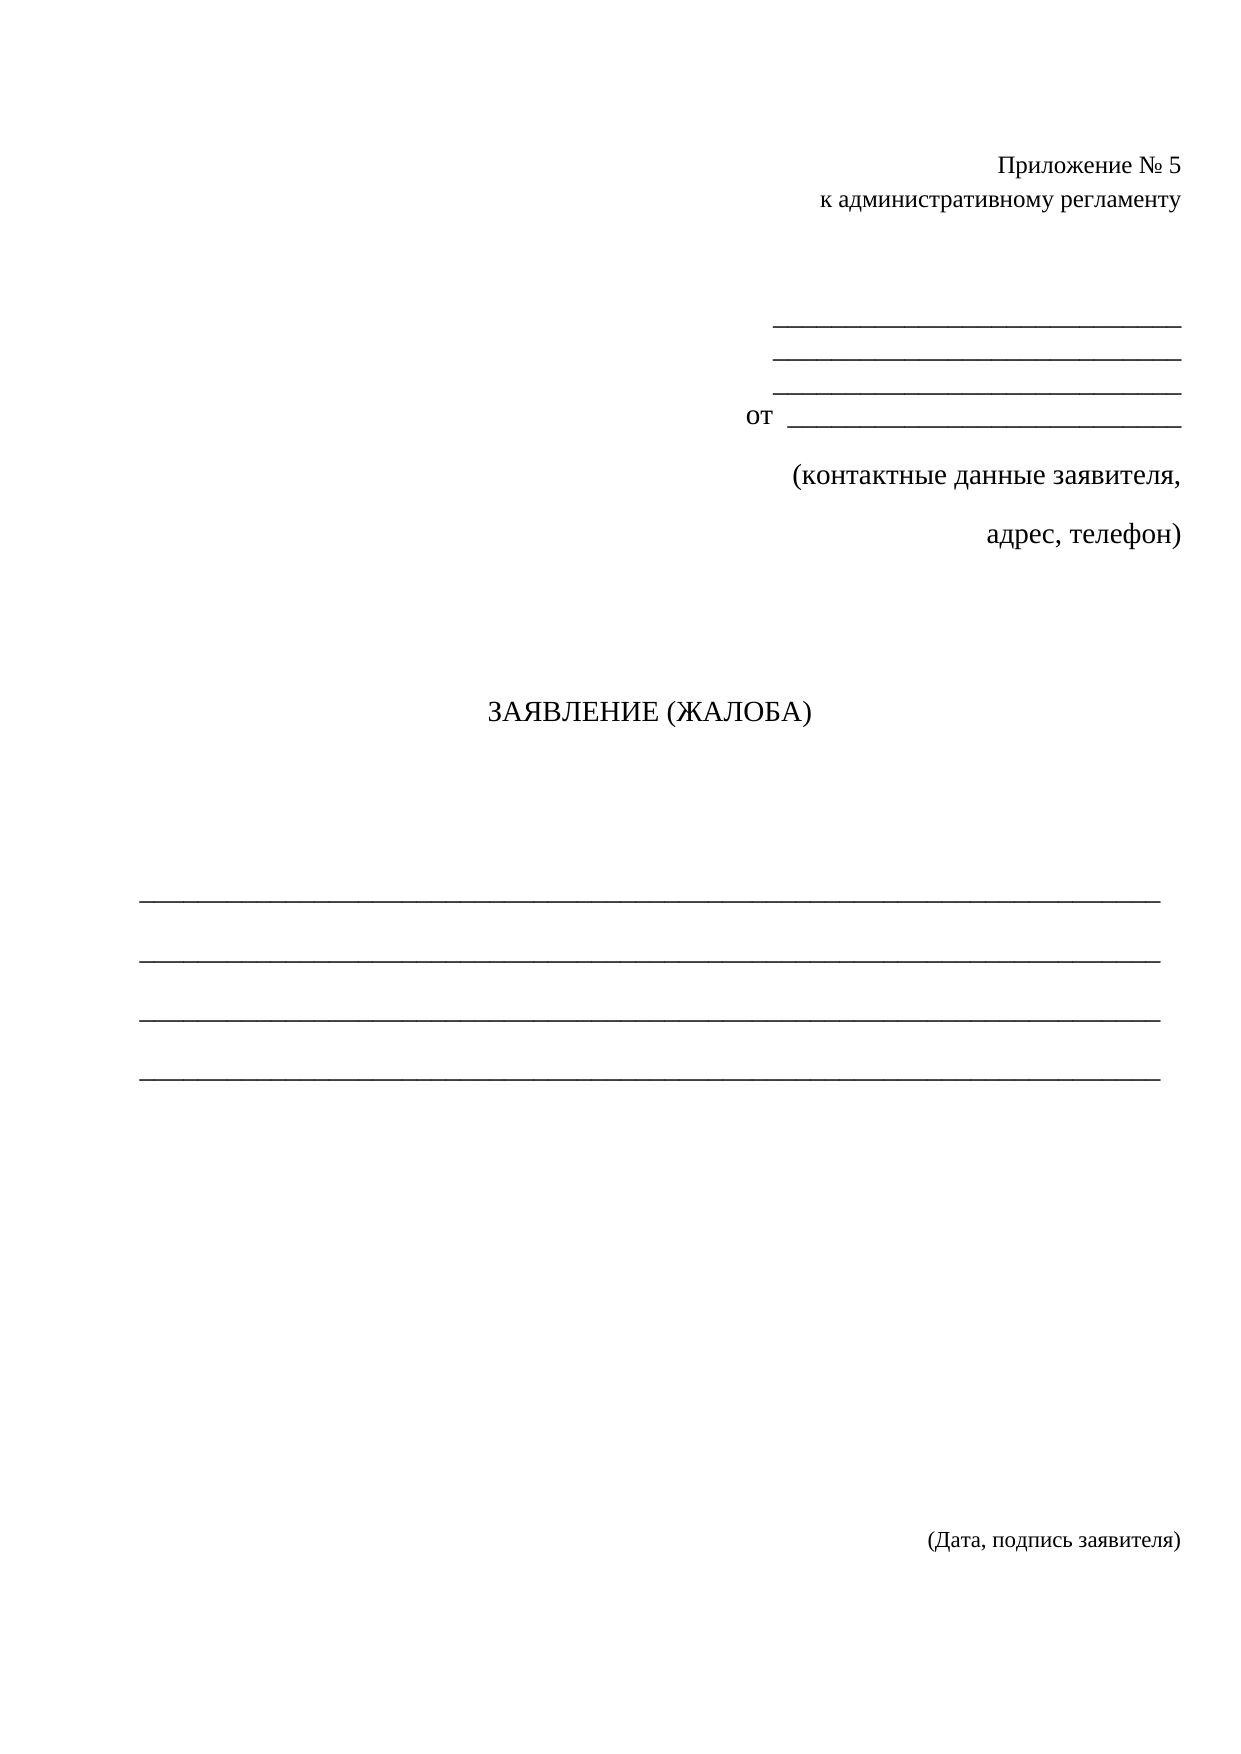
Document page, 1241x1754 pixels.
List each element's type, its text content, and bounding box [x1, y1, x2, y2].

text (контактные данные заявителя, [118, 457, 1181, 490]
text ______________________________________________________________________ [118, 1051, 1181, 1084]
text адрес, телефон) [118, 516, 1181, 550]
text ЗАЯВЛЕНИЕ (ЖАЛОБА) [118, 694, 1181, 728]
text ______________________________________________________________________ [118, 932, 1181, 965]
text ____________________________ [118, 330, 1181, 364]
text Приложение № 5 [118, 150, 1181, 179]
text от ___________________________ [118, 397, 1181, 431]
text ______________________________________________________________________ [118, 991, 1181, 1025]
text ______________________________________________________________________ [118, 872, 1181, 906]
text ____________________________ [118, 364, 1181, 397]
text (Дата, подпись заявителя) [118, 1526, 1181, 1552]
text к административному регламенту [118, 184, 1181, 212]
text ____________________________ [118, 297, 1181, 330]
